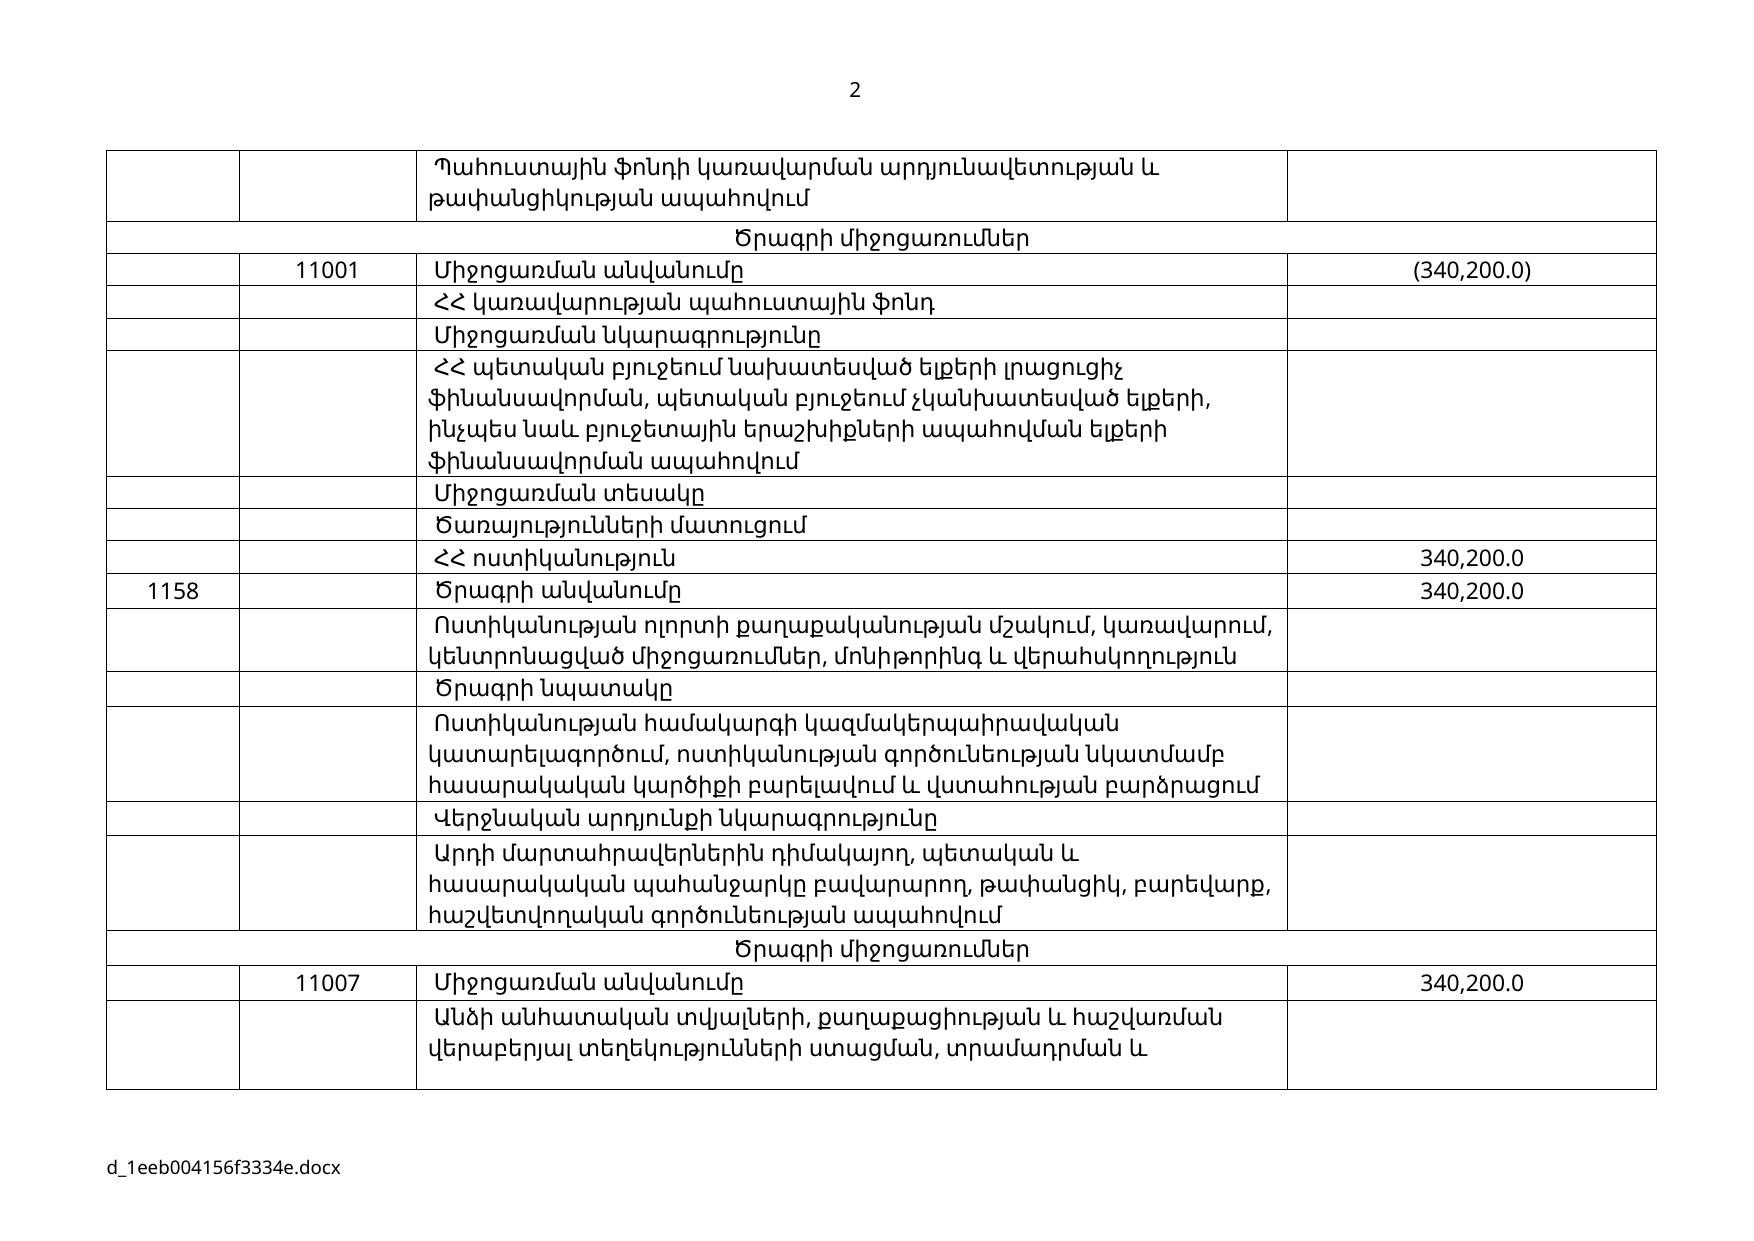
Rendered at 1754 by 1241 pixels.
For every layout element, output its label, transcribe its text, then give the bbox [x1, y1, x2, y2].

table_cell [107, 477, 239, 508]
table_cell [1288, 707, 1656, 801]
table_cell [107, 254, 239, 285]
table_cell Ծրագրի նպատակը [417, 672, 1287, 706]
table_cell [1288, 1001, 1656, 1089]
table_cell [240, 477, 416, 508]
table_cell ՀՀ պետական բյուջեում նախատեսված ելքերի լրացուցիչ ֆինանսավորման, պետական բյուջեում չկանխատեսված ելքերի, ինչպես նաև բյուջետային երաշխիքների ապահովման ելքերի ֆինանսավորման ապահովում [417, 351, 1287, 476]
table_cell [1288, 351, 1656, 476]
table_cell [417, 1001, 1287, 1089]
table_cell 340,200.0 [1288, 574, 1656, 607]
table_cell Միջոցառման տեսակը [417, 477, 1287, 508]
table_cell [240, 509, 416, 540]
table_cell Արդի մարտահրավերներին դիմակայող, պետական և հասարակական պահանջարկը բավարարող, թափանցիկ, բարեվարք, հաշվետվողական գործունեության ապահովում [417, 836, 1287, 930]
table_cell Ոստիկանության ոլորտի քաղաքականության մշակում, կառավարում, կենտրոնացված միջոցառումներ, մոնիթորինգ և վերահսկողություն [417, 609, 1287, 671]
table_cell [1288, 509, 1656, 540]
table_cell [1288, 672, 1656, 706]
table_cell [107, 509, 239, 540]
table_cell [107, 319, 239, 350]
table_cell Միջոցառման անվանումը [417, 966, 1287, 1000]
table_cell [1288, 319, 1656, 350]
table_cell 11001 [240, 254, 416, 285]
table_cell [107, 541, 239, 573]
table_cell [107, 286, 239, 317]
table_cell [240, 672, 416, 706]
table_cell Միջոցառման նկարագրությունը [417, 319, 1287, 350]
table_cell (340,200.0) [1288, 254, 1656, 285]
table_cell [107, 351, 239, 476]
table_cell [1288, 286, 1656, 317]
table_cell [240, 707, 416, 801]
table_cell [240, 574, 416, 607]
table_cell [240, 541, 416, 573]
table_cell 1158 [107, 574, 239, 607]
table_cell Ծառայությունների մատուցում [417, 509, 1287, 540]
table_cell Ոստիկանության համակարգի կազմակերպաիրավական կատարելագործում, ոստիկանության գործունեության նկատմամբ հասարակական կարծիքի բարելավում և վստահության բարձրացում [417, 707, 1287, 801]
table_cell [240, 1001, 416, 1089]
table_cell Ծրագրի միջոցառումներ [107, 931, 1656, 965]
table_cell 11007 [240, 966, 416, 1000]
table_cell [107, 1001, 239, 1089]
table_cell 340,200.0 [1288, 541, 1656, 573]
table_cell Պահուստային ֆոնդի կառավարման արդյունավետության և թափանցիկության ապահովում [417, 151, 1287, 221]
table_cell [240, 151, 416, 221]
table_cell [107, 151, 239, 221]
table_cell [1288, 477, 1656, 508]
table_cell [107, 966, 239, 1000]
table_cell [240, 836, 416, 930]
table_cell Ծրագրի միջոցառումներ [107, 222, 1656, 253]
table_cell 340,200.0 [1288, 966, 1656, 1000]
table_cell [107, 707, 239, 801]
table_cell [1288, 609, 1656, 671]
table_cell [107, 672, 239, 706]
table_cell [107, 609, 239, 671]
table_cell [240, 609, 416, 671]
table_cell [240, 802, 416, 835]
table_cell [1288, 151, 1656, 221]
table_cell Միջոցառման անվանումը [417, 254, 1287, 285]
table_cell ՀՀ ոստիկանություն [417, 541, 1287, 573]
table_cell ՀՀ կառավարության պահուստային ֆոնդ [417, 286, 1287, 317]
table_cell [240, 351, 416, 476]
table_cell Վերջնական արդյունքի նկարագրությունը [417, 802, 1287, 835]
table_cell [107, 802, 239, 835]
table_cell [240, 319, 416, 350]
table_cell [107, 836, 239, 930]
table_cell [1288, 836, 1656, 930]
table_cell [240, 286, 416, 317]
table_cell Ծրագրի անվանումը [417, 574, 1287, 607]
table_cell [1288, 802, 1656, 835]
